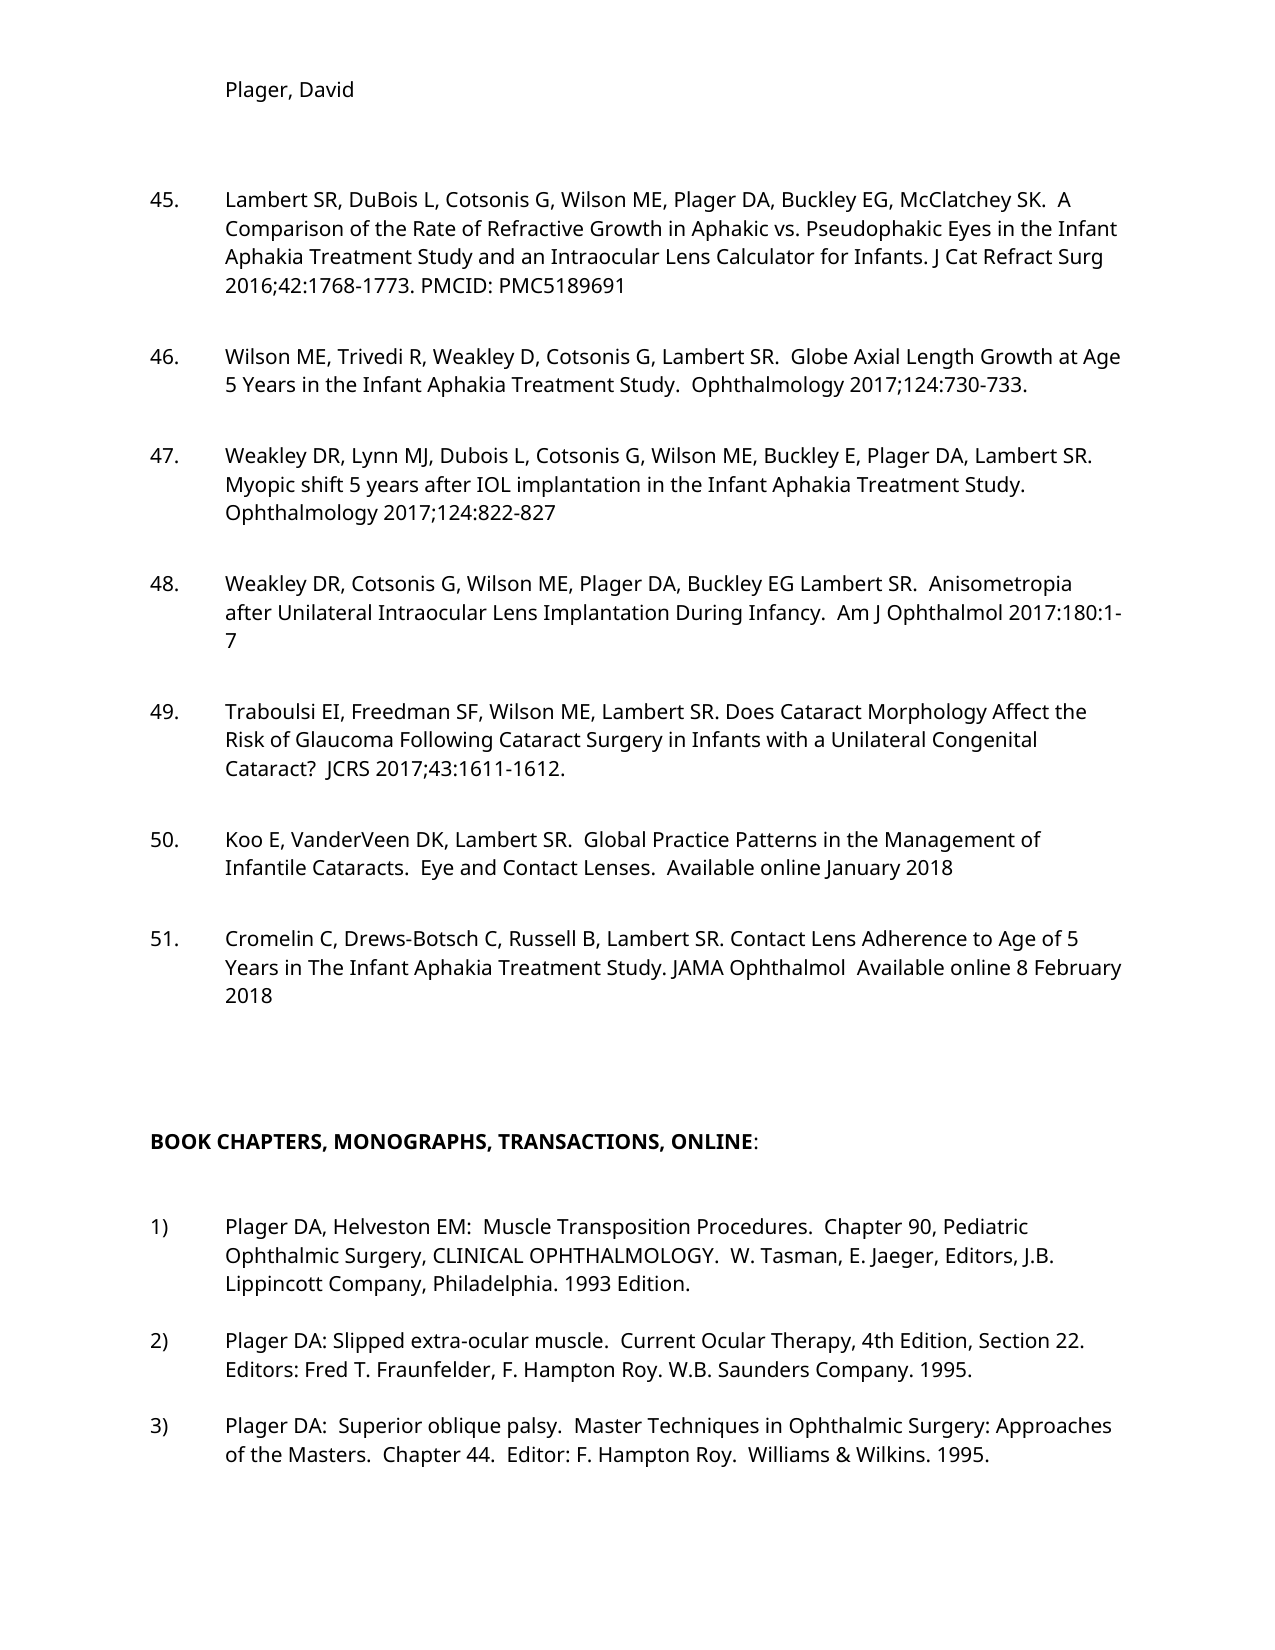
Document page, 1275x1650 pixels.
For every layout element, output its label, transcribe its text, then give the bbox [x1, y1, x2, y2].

text 46. Wilson ME, Trivedi R, Weakley D, Cotsonis G, Lambert SR. Globe Axial Length Growth at Age 5 Years in the Infant Aphakia Treatment Study. Ophthalmology 2017;124:730-733. [150, 342, 1125, 399]
text 3) Plager DA: Superior oblique palsy. Master Techniques in Ophthalmic Surgery: Approaches of the Masters. Chapter 44. Editor: F. Hampton Roy. Williams & Wilkins. 1995. [150, 1412, 1125, 1468]
text 47. Weakley DR, Lynn MJ, Dubois L, Cotsonis G, Wilson ME, Buckley E, Plager DA, Lambert SR. Myopic shift 5 years after IOL implantation in the Infant Aphakia Treatment Study. Ophthalmology 2017;124:822-827 [150, 441, 1125, 527]
text 49. Traboulsi EI, Freedman SF, Wilson ME, Lambert SR. Does Cataract Morphology Affect the Risk of Glaucoma Following Cataract Surgery in Infants with a Unilateral Congenital Cataract? JCRS 2017;43:1611-1612. [150, 697, 1125, 782]
text 51. Cromelin C, Drews-Botsch C, Russell B, Lambert SR. Contact Lens Adherence to Age of 5 Years in The Infant Aphakia Treatment Study. JAMA Ophthalmol Available online 8 February 2018 [150, 924, 1125, 1010]
list Plager DA, Helveston EM: Muscle Transposition Procedures. Chapter 90, Pediatric Ophthalmic Surgery, CLINICAL OPHTHALMOLOGY. W. Tasman, E. Jaeger, Editors, J.B. Lippincott Company, Philadelphia. 1993 Edition. [150, 1212, 1125, 1298]
text BOOK CHAPTERS, MONOGRAPHS, TRANSACTIONS, ONLINE: [150, 1127, 1125, 1156]
list Plager DA: Slipped extra-ocular muscle. Current Ocular Therapy, 4th Edition, Section 22. Editors: Fred T. Fraunfelder, F. Hampton Roy. W.B. Saunders Company. 1995. [150, 1326, 1125, 1383]
text 50. Koo E, VanderVeen DK, Lambert SR. Global Practice Patterns in the Management of Infantile Cataracts. Eye and Contact Lenses. Available online January 2018 [150, 825, 1125, 882]
text 48. Weakley DR, Cotsonis G, Wilson ME, Plager DA, Buckley EG Lambert SR. Anisometropia after Unilateral Intraocular Lens Implantation During Infancy. Am J Ophthalmol 2017:180:1-7 [150, 569, 1125, 654]
text 45. Lambert SR, DuBois L, Cotsonis G, Wilson ME, Plager DA, Buckley EG, McClatchey SK. A Comparison of the Rate of Refractive Growth in Aphakic vs. Pseudophakic Eyes in the Infant Aphakia Treatment Study and an Intraocular Lens Calculator for Infants. J Cat Refract Surg 2016;42:1768-1773. PMCID: PMC5189691 [150, 186, 1125, 299]
